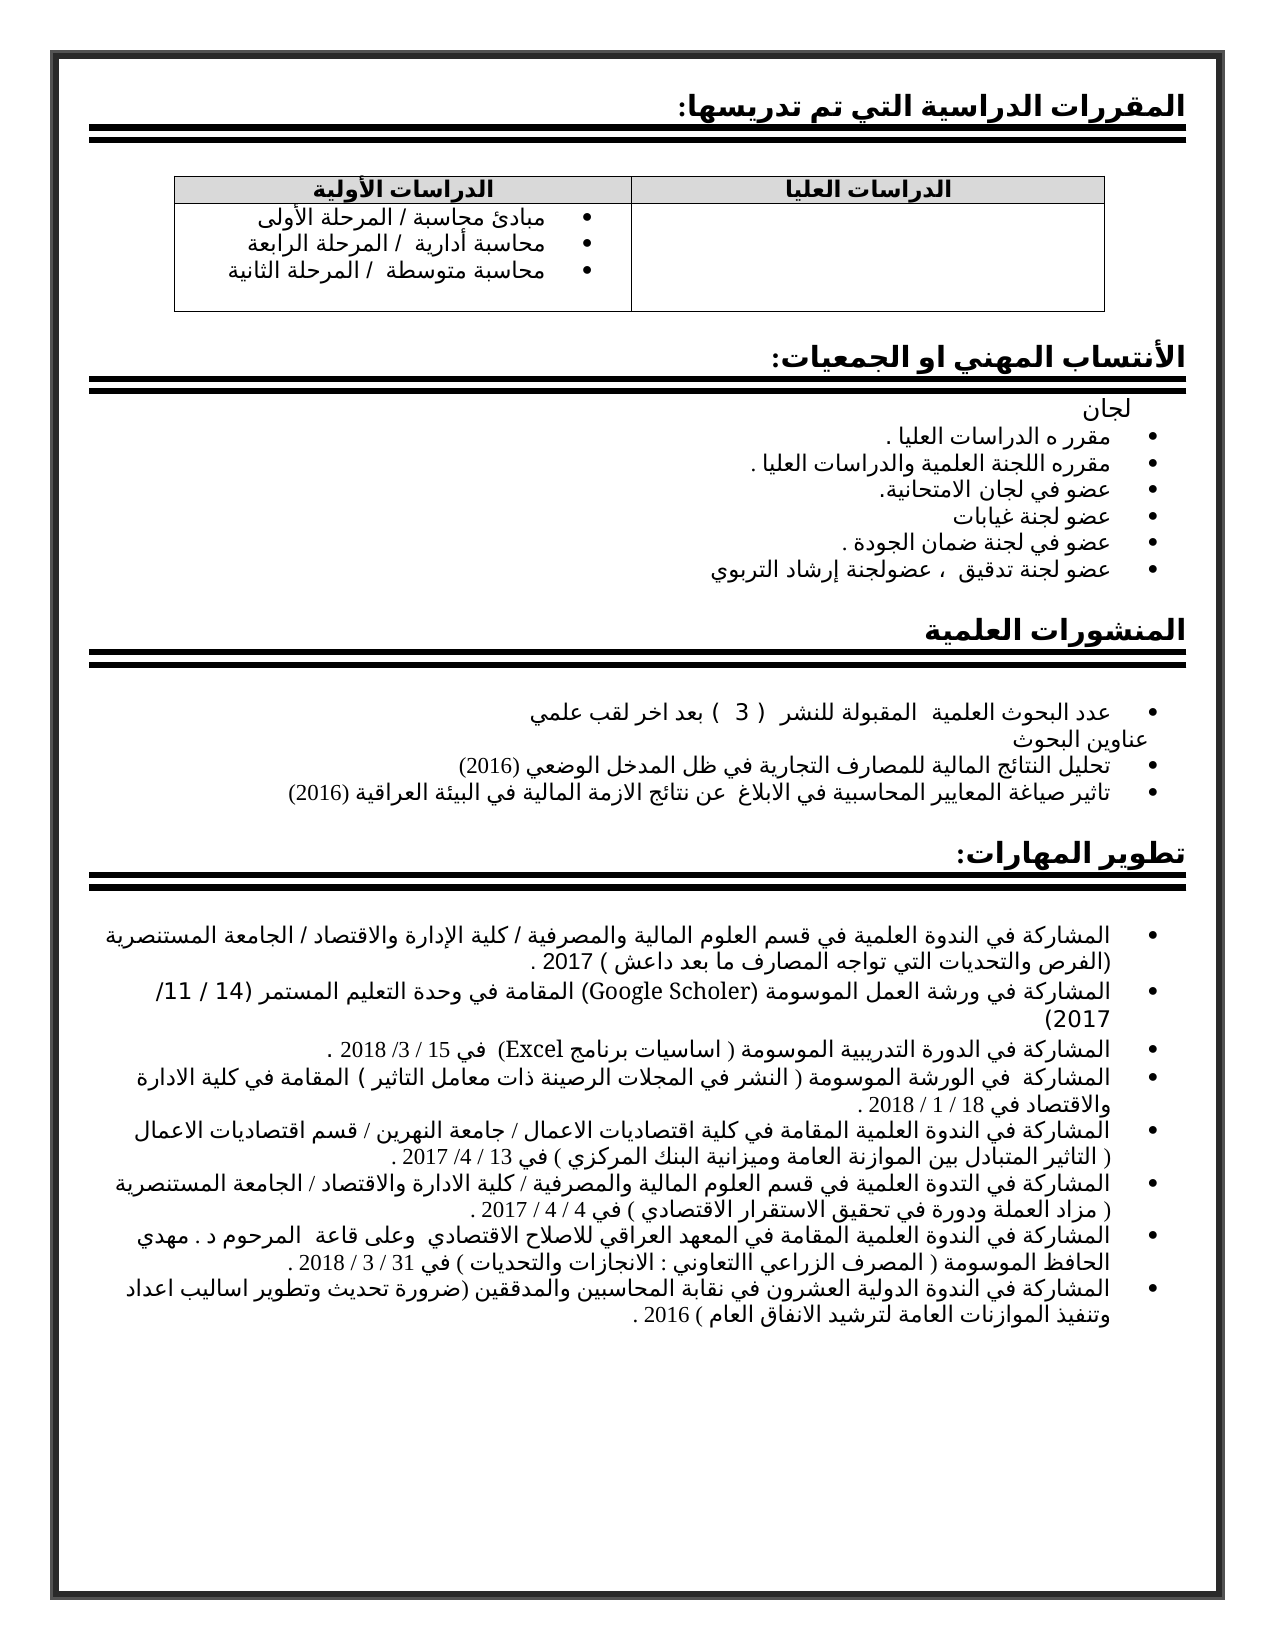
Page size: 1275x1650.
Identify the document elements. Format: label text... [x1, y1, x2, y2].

list المشاركة في الندوة العلمية المقامة في كلية اقتصاديات الاعمال / جامعة النهرين / قسم اقتصاديات الاعمال ( التاثير المتبادل بين الموازنة العامة وميزانية البنك المركزي ) في 13 / 4/ 2017 . [89, 1117, 1149, 1170]
text لجان [89, 394, 1186, 423]
list مقرره اللجنة العلمية والدراسات العليا . [89, 450, 1149, 476]
text تطوير المهارات: [89, 836, 1186, 872]
list المشاركة في الندوة الدولية العشرون في نقابة المحاسبين والمدققين (ضرورة تحديث وتطوير اساليب اعداد وتنفيذ الموازنات العامة لترشيد الانفاق العام ) 2016 . [89, 1275, 1149, 1328]
table_header الدراسات العليا [632, 177, 1104, 203]
list المشاركة في الدورة التدريبية الموسومة ( اساسيات برنامج Excel) في 15 / 3/ 2018 . [89, 1033, 1149, 1064]
text المقررات الدراسية التي تم تدريسها: [89, 89, 1186, 124]
table_cell مبادئ محاسبة / المرحلة الأولى محاسبة أدارية / المرحلة الرابعة محاسبة متوسطة / المرحلة الثانية [175, 204, 631, 311]
list تاثير صياغة المعايير المحاسبية في الابلاغ عن نتائج الازمة المالية في البيئة العراقية (2016) [89, 779, 1149, 805]
text المنشورات العلمية [89, 613, 1186, 649]
table_cell [632, 204, 1104, 311]
list عضو لجنة تدقيق ، عضولجنة إرشاد التربوي [89, 556, 1149, 582]
list عضو في لجان الامتحانية. [89, 476, 1149, 503]
list عضو لجنة غيابات [89, 503, 1149, 529]
list المشاركة في ورشة العمل الموسومة (Google Scholer) المقامة في وحدة التعليم المستمر (14 / 11/ 2017) [89, 975, 1149, 1033]
list المشاركة في الندوة العلمية في قسم العلوم المالية والمصرفية / كلية الإدارة والاقتصاد / الجامعة المستنصرية (الفرص والتحديات التي تواجه المصارف ما بعد داعش ) 2017 . [89, 922, 1149, 975]
list المشاركة في الورشة الموسومة ( النشر في المجلات الرصينة ذات معامل التاثير ) المقامة في كلية الادارة والاقتصاد في 18 / 1 / 2018 . [89, 1064, 1149, 1117]
text عناوين البحوث [89, 726, 1149, 752]
text الأنتساب المهني او الجمعيات: [89, 340, 1186, 376]
list المشاركة في الندوة العلمية المقامة في المعهد العراقي للاصلاح الاقتصادي وعلى قاعة المرحوم د . مهدي الحافظ الموسومة ( المصرف الزراعي االتعاوني : الانجازات والتحديات ) في 31 / 3 / 2018 . [89, 1222, 1149, 1275]
list عضو في لجنة ضمان الجودة . [89, 529, 1149, 556]
list المشاركة في التدوة العلمية في قسم العلوم المالية والمصرفية / كلية الادارة والاقتصاد / الجامعة المستنصرية ( مزاد العملة ودورة في تحقيق الاستقرار الاقتصادي ) في 4 / 4 / 2017 . [89, 1170, 1149, 1222]
list تحليل النتائج المالية للمصارف التجارية في ظل المدخل الوضعي (2016) [89, 752, 1149, 779]
list عدد البحوث العلمية المقبولة للنشر ( 3 ) بعد اخر لقب علمي [89, 699, 1149, 726]
list مقرر ه الدراسات العليا . [89, 423, 1149, 450]
table_header الدراسات الأولية [175, 177, 631, 203]
